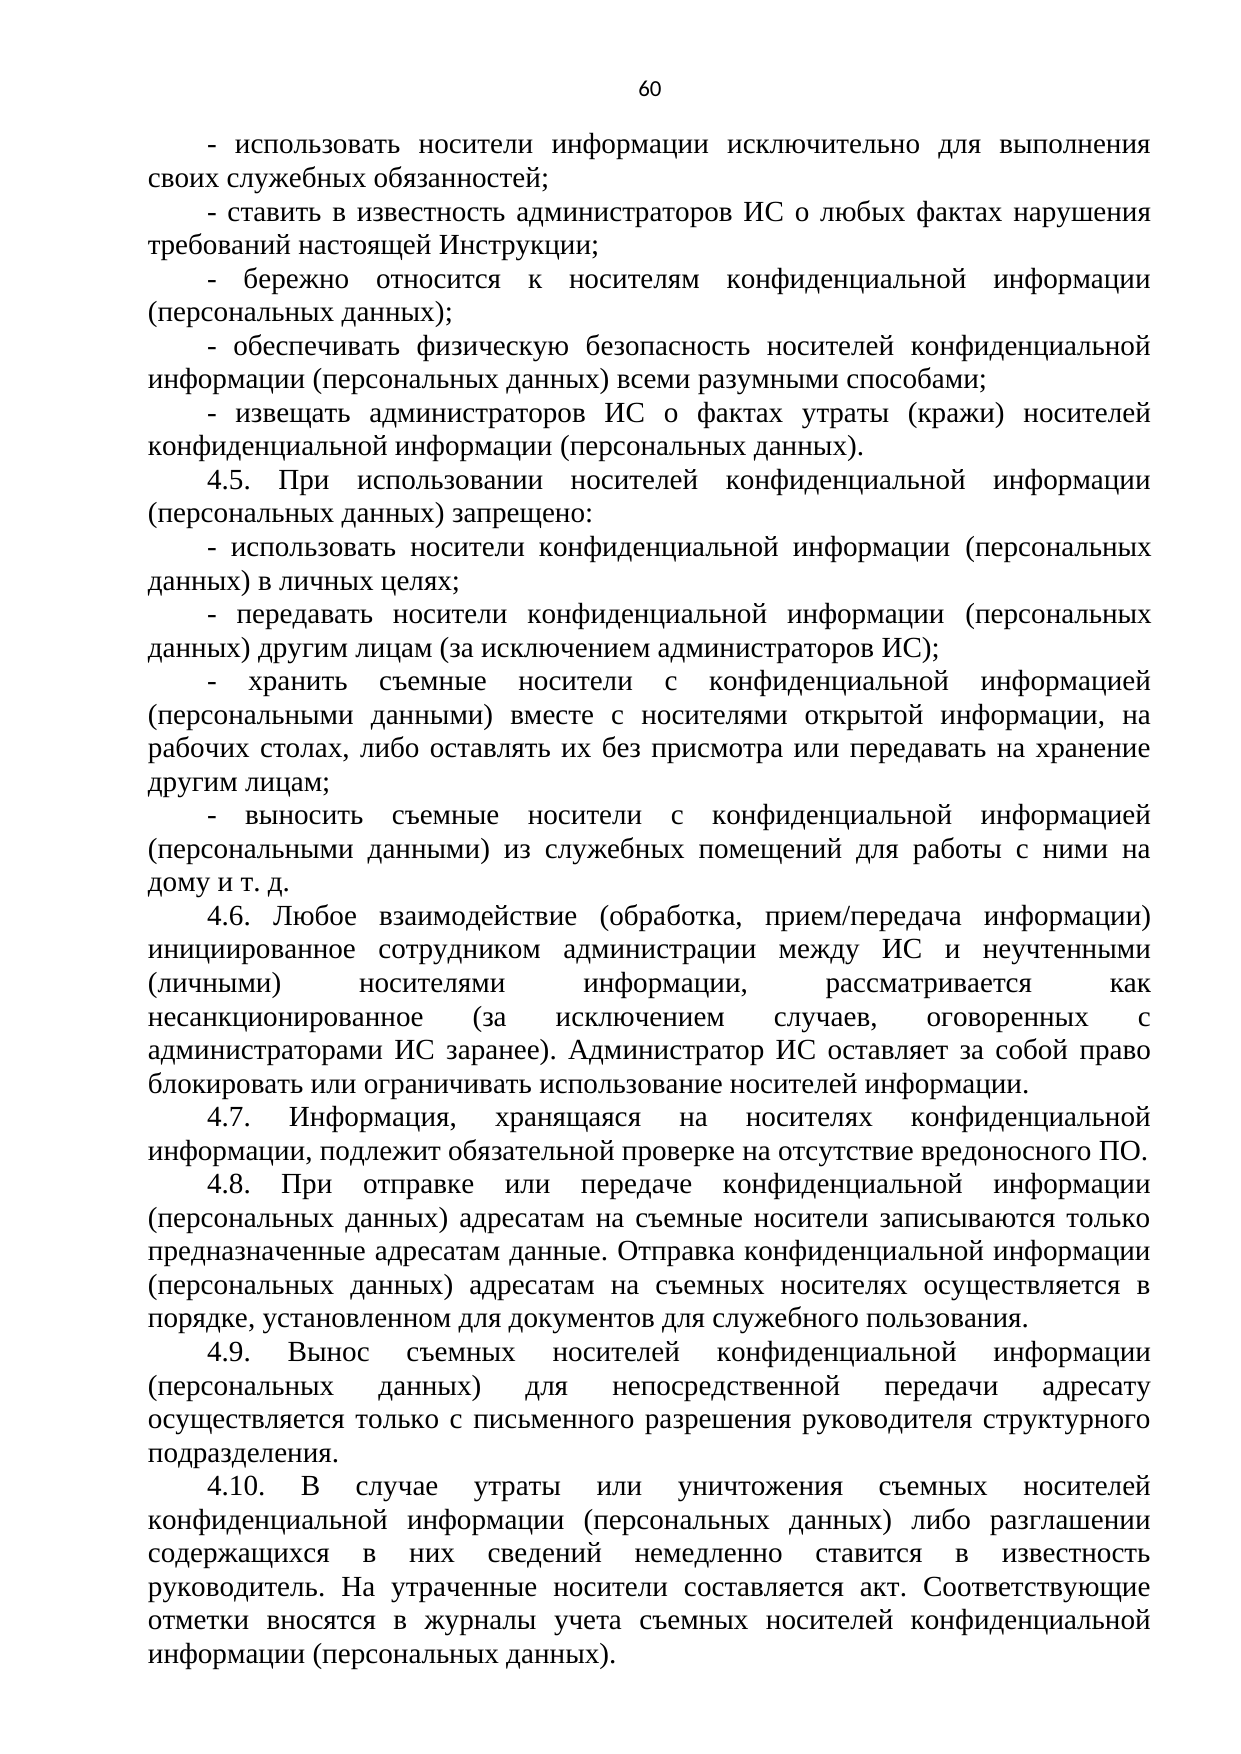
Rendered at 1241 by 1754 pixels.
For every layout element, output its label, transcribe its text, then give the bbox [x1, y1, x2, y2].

text - ставить в известность администраторов ИС о любых фактах нарушения требований настоящей Инструкции; [148, 194, 1152, 261]
text 4.6. Любое взаимодействие (обработка, прием/передача информации) инициированное сотрудником администрации между ИС и неучтенными (личными) носителями информации, рассматривается как несанкционированное (за исключением случаев, оговоренных с администраторами ИС заранее). Администратор ИС оставляет за собой право блокировать или ограничивать использование носителей информации. [148, 898, 1152, 1099]
text - бережно относится к носителям конфиденциальной информации (персональных данных); [148, 261, 1152, 328]
text 4.10. В случае утраты или уничтожения съемных носителей конфиденциальной информации (персональных данных) либо разглашении содержащихся в них сведений немедленно ставится в известность руководитель. На утраченные носители составляется акт. Соответствующие отметки вносятся в журналы учета съемных носителей конфиденциальной информации (персональных данных). [148, 1468, 1152, 1669]
text 4.9. Вынос съемных носителей конфиденциальной информации (персональных данных) для непосредственной передачи адресату осуществляется только с письменного разрешения руководителя структурного подразделения. [148, 1334, 1152, 1468]
text - обеспечивать физическую безопасность носителей конфиденциальной информации (персональных данных) всеми разумными способами; [148, 328, 1152, 395]
text 4.8. При отправке или передаче конфиденциальной информации (персональных данных) адресатам на съемные носители записываются только предназначенные адресатам данные. Отправка конфиденциальной информации (персональных данных) адресатам на съемных носителях осуществляется в порядке, установленном для документов для служебного пользования. [148, 1166, 1152, 1334]
text - извещать администраторов ИС о фактах утраты (кражи) носителей конфиденциальной информации (персональных данных). [148, 395, 1152, 462]
text - использовать носители информации исключительно для выполнения своих служебных обязанностей; [148, 127, 1152, 194]
text 4.5. При использовании носителей конфиденциальной информации (персональных данных) запрещено: [148, 462, 1152, 529]
text - использовать носители конфиденциальной информации (персональных данных) в личных целях; [148, 529, 1152, 596]
text - хранить съемные носители с конфиденциальной информацией (персональными данными) вместе с носителями открытой информации, на рабочих столах, либо оставлять их без присмотра или передавать на хранение другим лицам; [148, 663, 1152, 797]
text 4.7. Информация, хранящаяся на носителях конфиденциальной информации, подлежит обязательной проверке на отсутствие вредоносного ПО. [148, 1099, 1152, 1166]
text - выносить съемные носители с конфиденциальной информацией (персональными данными) из служебных помещений для работы с ними на дому и т. д. [148, 797, 1152, 898]
text - передавать носители конфиденциальной информации (персональных данных) другим лицам (за исключением администраторов ИС); [148, 596, 1152, 663]
